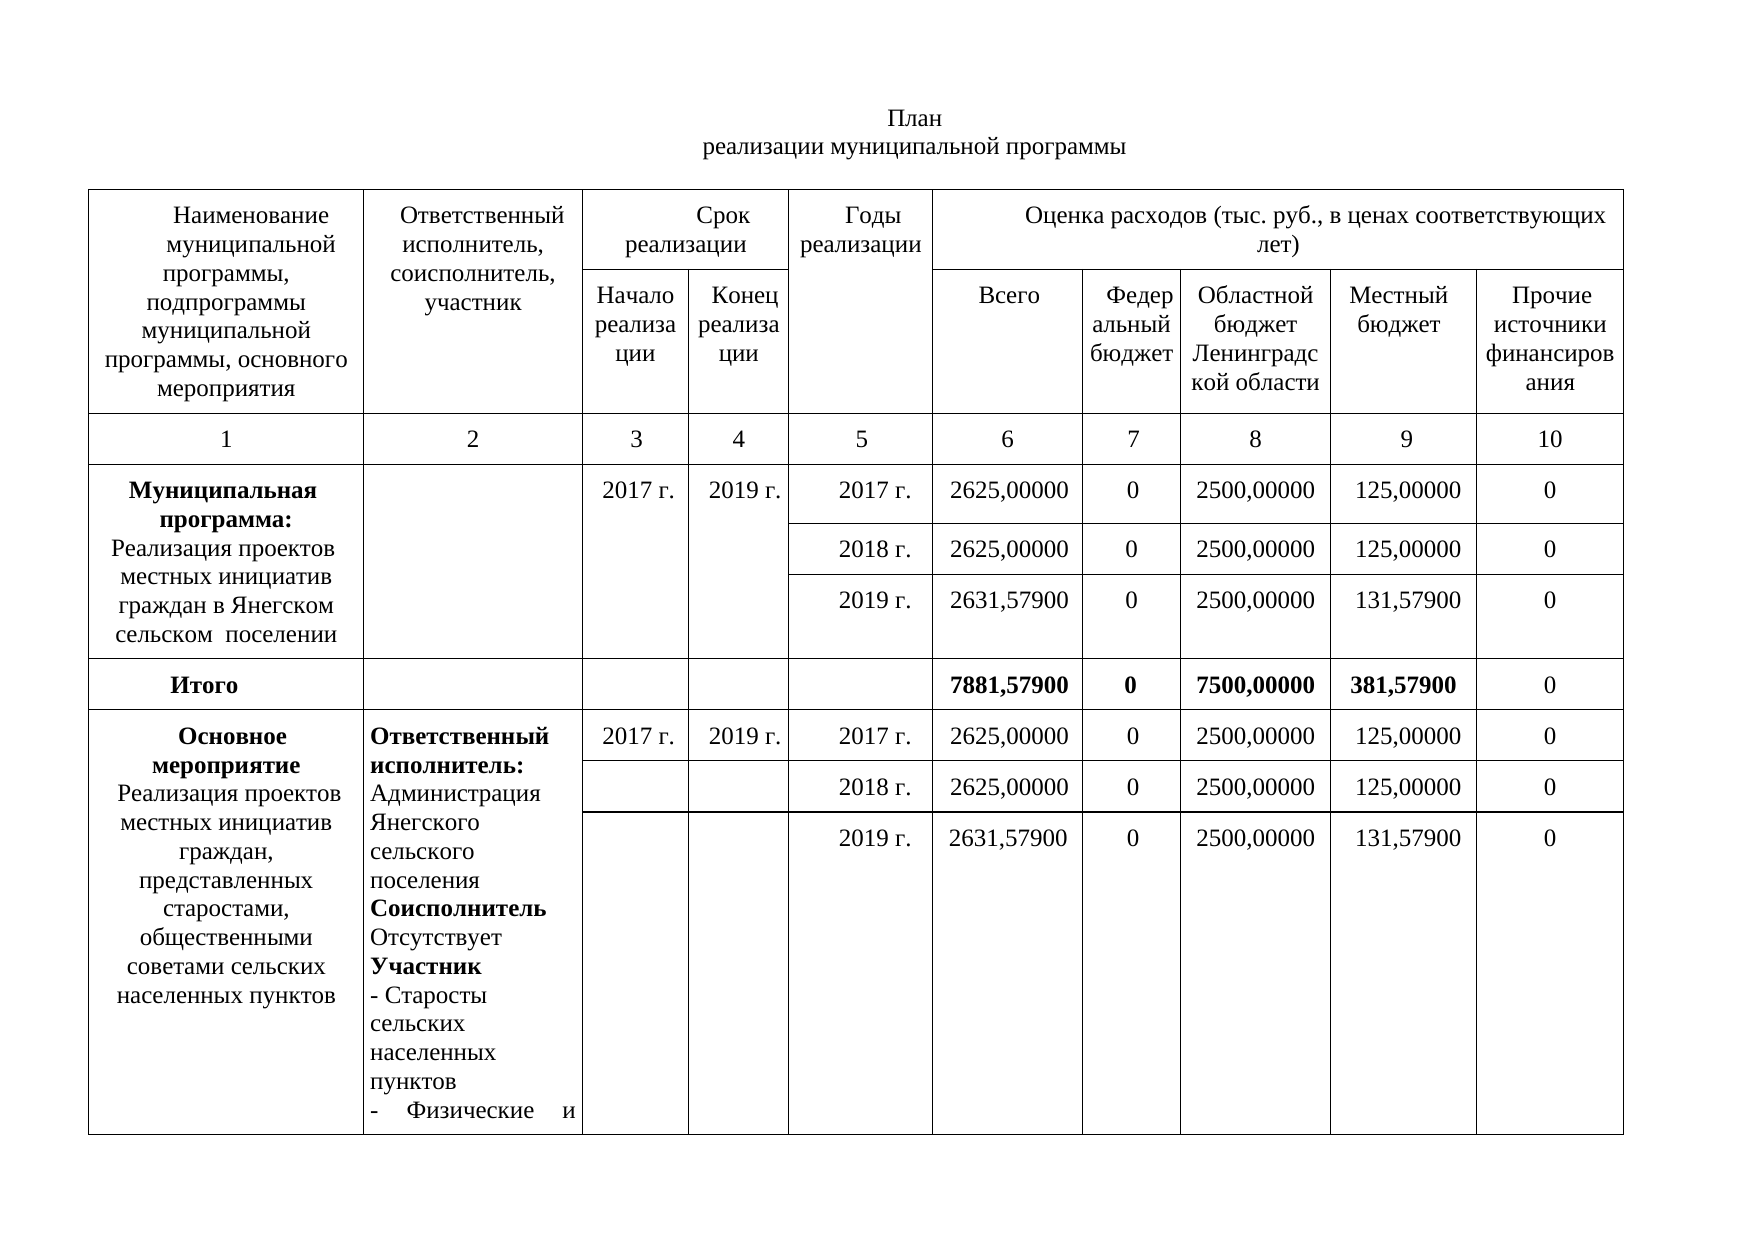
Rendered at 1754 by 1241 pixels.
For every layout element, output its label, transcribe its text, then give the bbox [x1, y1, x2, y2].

table_cell 131,57900 [1331, 575, 1476, 658]
table_cell 2500,00000 [1181, 465, 1330, 523]
table_cell 2500,00000 [1181, 813, 1330, 1134]
table_cell Конец реализации [689, 270, 788, 412]
table_cell Муниципальная программа: Реализация проектов местных инициатив граждан в Янегском сельском поселении [89, 465, 363, 658]
table_cell 2019 г. [789, 575, 932, 658]
table_cell 10 [1477, 414, 1623, 463]
table_cell 131,57900 [1331, 813, 1476, 1134]
table_cell 0 [1083, 524, 1180, 574]
table_cell Ответственный исполнитель: Администрация Янегского сельского поселения Соисполнитель Отсутствует Участник - Старосты сельских населенных пунктов - Физические и юридические лица различных форм собственности, отобранные в порядке, предусмотренном действующим законодательством, привлеченные на основе выбора подрядчика (исполнителя) в соответствии с положениями Федерального закона от 05.04.2013 № 44-ФЗ «О контрактной системе в сфере закупок товаров, работ, услуг для обеспечения государственных и муниципальных нужд» [364, 710, 582, 1134]
table_header Оценка расходов (тыс. руб., в ценах соответствующих лет) [933, 190, 1623, 269]
table_cell 125,00000 [1331, 761, 1476, 811]
table_header Годы реализации [789, 190, 932, 412]
table_header Ответственный исполнитель, соисполнитель, участник [364, 190, 582, 412]
table_header Срок реализации [583, 190, 788, 269]
table_cell 9 [1331, 414, 1476, 463]
table_cell 8 [1181, 414, 1330, 463]
table_cell 2625,00000 [933, 761, 1082, 811]
table_header Наименование муниципальной программы, подпрограммы муниципальной программы, основного мероприятия [89, 190, 363, 412]
table_cell Областной бюджет Ленинградской области [1181, 270, 1330, 412]
table_cell [689, 813, 788, 1134]
table_cell [583, 761, 688, 811]
table_cell Прочие источники финансирования [1477, 270, 1623, 412]
table_cell [364, 465, 582, 658]
table_cell 2017 г. [789, 465, 932, 523]
table_cell 125,00000 [1331, 710, 1476, 760]
table_cell 2018 г. [789, 524, 932, 574]
table_cell 0 [1083, 761, 1180, 811]
table_cell 4 [689, 414, 788, 463]
table_cell 2500,00000 [1181, 524, 1330, 574]
table_cell 7881,57900 [933, 659, 1082, 709]
table_cell 125,00000 [1331, 465, 1476, 523]
table_cell 7 [1083, 414, 1180, 463]
table_cell 0 [1477, 575, 1623, 658]
table_cell 0 [1083, 465, 1180, 523]
table_cell 2017 г. [789, 710, 932, 760]
table_cell 381,57900 [1331, 659, 1476, 709]
text реализации муниципальной программы [89, 131, 1665, 160]
table_cell Местный бюджет [1331, 270, 1476, 412]
text План [89, 103, 1665, 131]
table_cell [583, 659, 688, 709]
table_cell 2625,00000 [933, 465, 1082, 523]
table_cell Начало реализации [583, 270, 688, 412]
table_cell [689, 761, 788, 811]
table_cell 2631,57900 [933, 575, 1082, 658]
table_cell 2 [364, 414, 582, 463]
table_cell 0 [1083, 710, 1180, 760]
table_cell 2019 г. [789, 813, 932, 1134]
table_cell 7500,00000 [1181, 659, 1330, 709]
table_cell Итого [89, 659, 363, 709]
table_cell [583, 813, 688, 1134]
table_cell 1 [89, 414, 363, 463]
table_cell 2625,00000 [933, 524, 1082, 574]
table_cell 2018 г. [789, 761, 932, 811]
table_cell Основное мероприятие Реализация проектов местных инициатив граждан, представленных старостами, общественными советами сельских населенных пунктов [89, 710, 363, 1134]
table_cell 0 [1083, 575, 1180, 658]
table_cell 0 [1477, 710, 1623, 760]
table_cell 0 [1477, 524, 1623, 574]
table_cell 2017 г. [583, 710, 688, 760]
table_cell 5 [789, 414, 932, 463]
table_cell 2500,00000 [1181, 710, 1330, 760]
table_cell 0 [1477, 465, 1623, 523]
table_cell [364, 659, 582, 709]
table_cell [789, 659, 932, 709]
table_cell 3 [583, 414, 688, 463]
table_cell Федеральный бюджет [1083, 270, 1180, 412]
table_cell 125,00000 [1331, 524, 1476, 574]
table_cell 0 [1477, 761, 1623, 811]
table_cell 2019 г. [689, 710, 788, 760]
table_cell 0 [1477, 813, 1623, 1134]
table_cell 6 [933, 414, 1082, 463]
table_cell Всего [933, 270, 1082, 412]
table_cell 2625,00000 [933, 710, 1082, 760]
table_cell 0 [1083, 813, 1180, 1134]
table_cell 2500,00000 [1181, 575, 1330, 658]
table_cell [689, 659, 788, 709]
table_cell 2500,00000 [1181, 761, 1330, 811]
table_cell 0 [1083, 659, 1180, 709]
table_cell 2631,57900 [933, 813, 1082, 1134]
table_cell 2019 г. [689, 465, 788, 658]
table_cell 2017 г. [583, 465, 688, 658]
table_cell 0 [1477, 659, 1623, 709]
